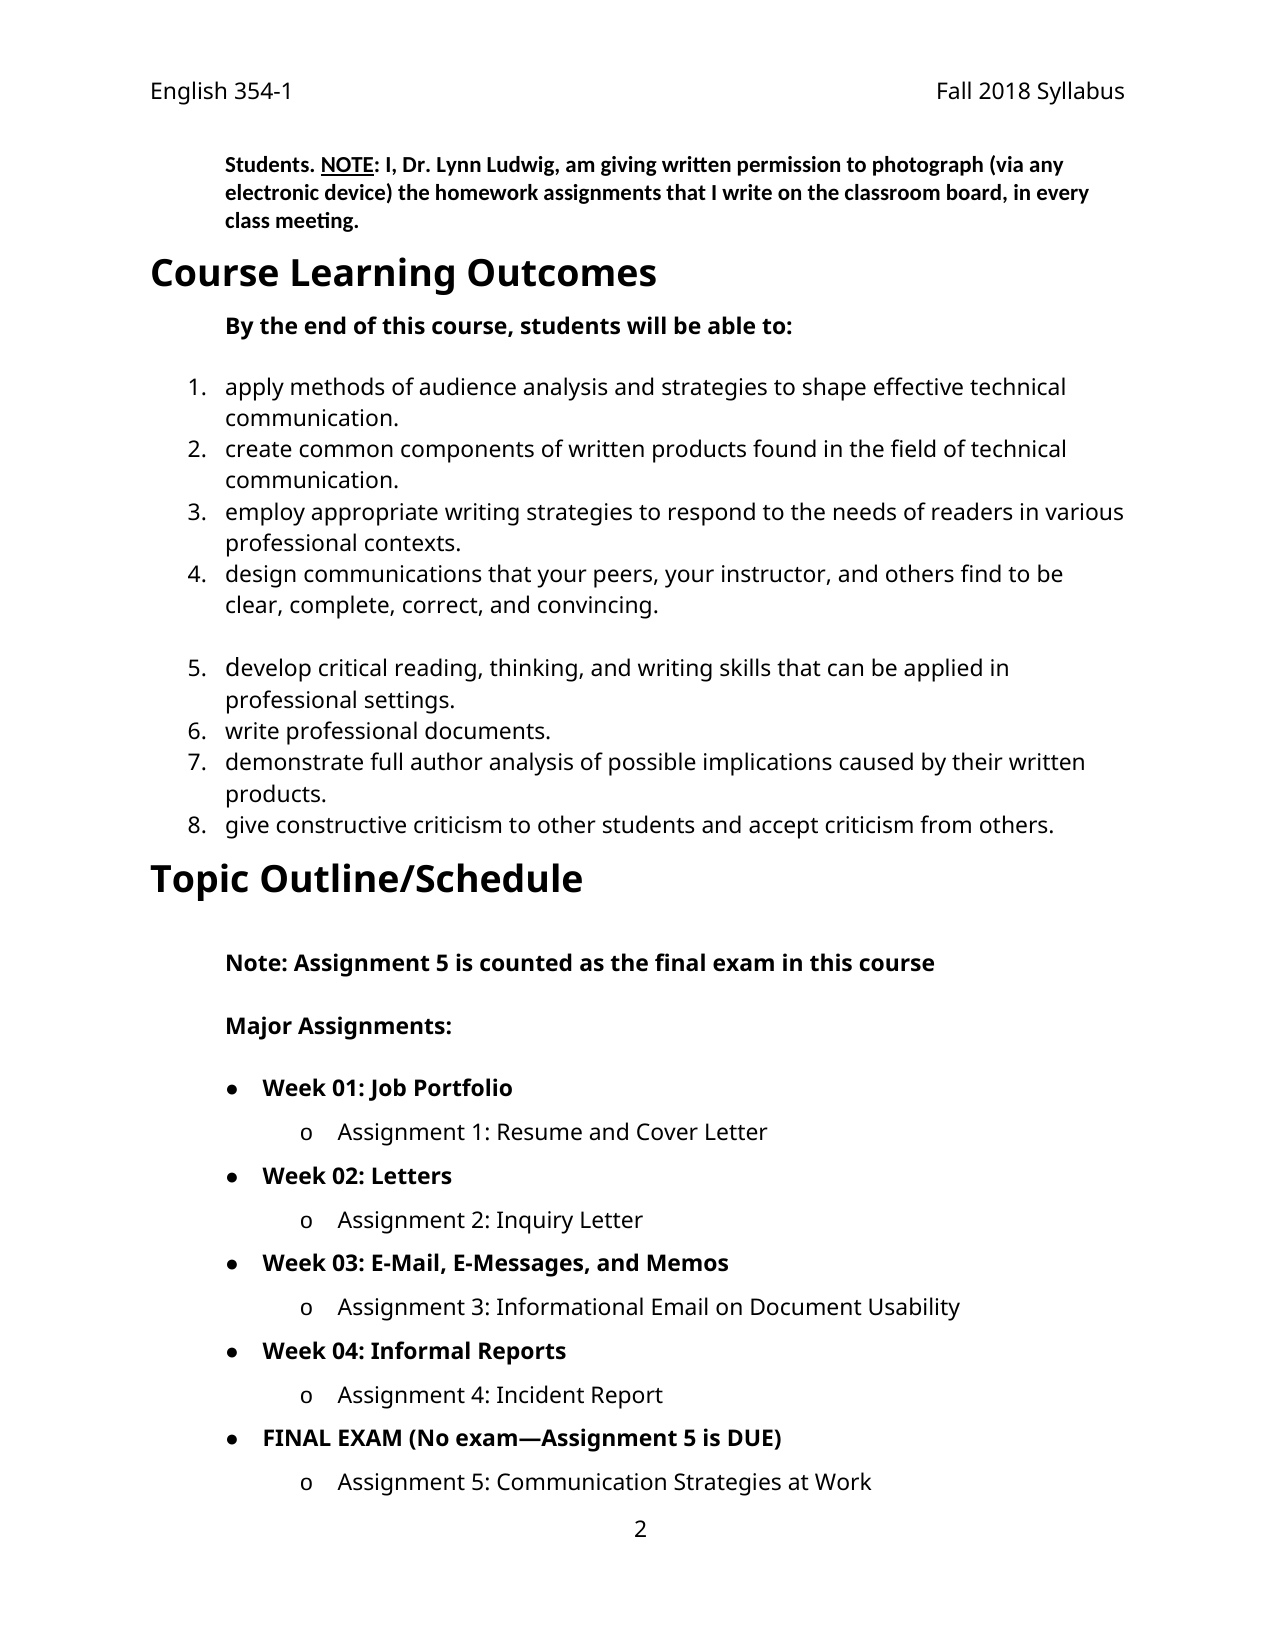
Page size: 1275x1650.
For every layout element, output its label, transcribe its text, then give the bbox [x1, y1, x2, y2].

text By the end of this course, students will be able to: [225, 310, 1125, 341]
list develop critical reading, thinking, and writing skills that can be applied in professional settings. [187, 650, 1125, 715]
list apply methods of audience analysis and strategies to shape effective technical communication. [187, 371, 1125, 433]
list employ appropriate writing strategies to respond to the needs of readers in various professional contexts. [187, 496, 1125, 558]
list create common components of written products found in the field of technical communication. [187, 433, 1125, 496]
list demonstrate full author analysis of possible implications caused by their written products. [187, 746, 1125, 809]
subtitle Course Learning Outcomes [150, 247, 1125, 298]
list Assignment 1: Resume and Cover Letter [300, 1116, 1125, 1147]
list Assignment 3: Informational Email on Document Usability [300, 1291, 1125, 1322]
list design communications that your peers, your instructor, and others find to be clear, complete, correct, and convincing. [187, 558, 1125, 621]
text Note: Assignment 5 is counted as the final exam in this course [225, 947, 1125, 978]
list Assignment 2: Inquiry Letter [300, 1203, 1125, 1235]
list Week 04: Informal Reports [225, 1335, 1125, 1366]
subtitle Topic Outline/Schedule [150, 852, 1125, 903]
text Major Assignments: [225, 1010, 1125, 1041]
list Assignment 5: Communication Strategies at Work [300, 1466, 1125, 1497]
list Week 02: Letters [225, 1160, 1125, 1191]
list give constructive criticism to other students and accept criticism from others. [187, 809, 1125, 840]
list write professional documents. [187, 715, 1125, 746]
list FINAL EXAM (No exam—Assignment 5 is DUE) [225, 1422, 1125, 1453]
list Week 03: E-Mail, E-Messages, and Memos [225, 1247, 1125, 1278]
list Assignment 4: Incident Report [300, 1378, 1125, 1410]
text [225, 150, 1125, 234]
list Week 01: Job Portfolio [225, 1072, 1125, 1103]
